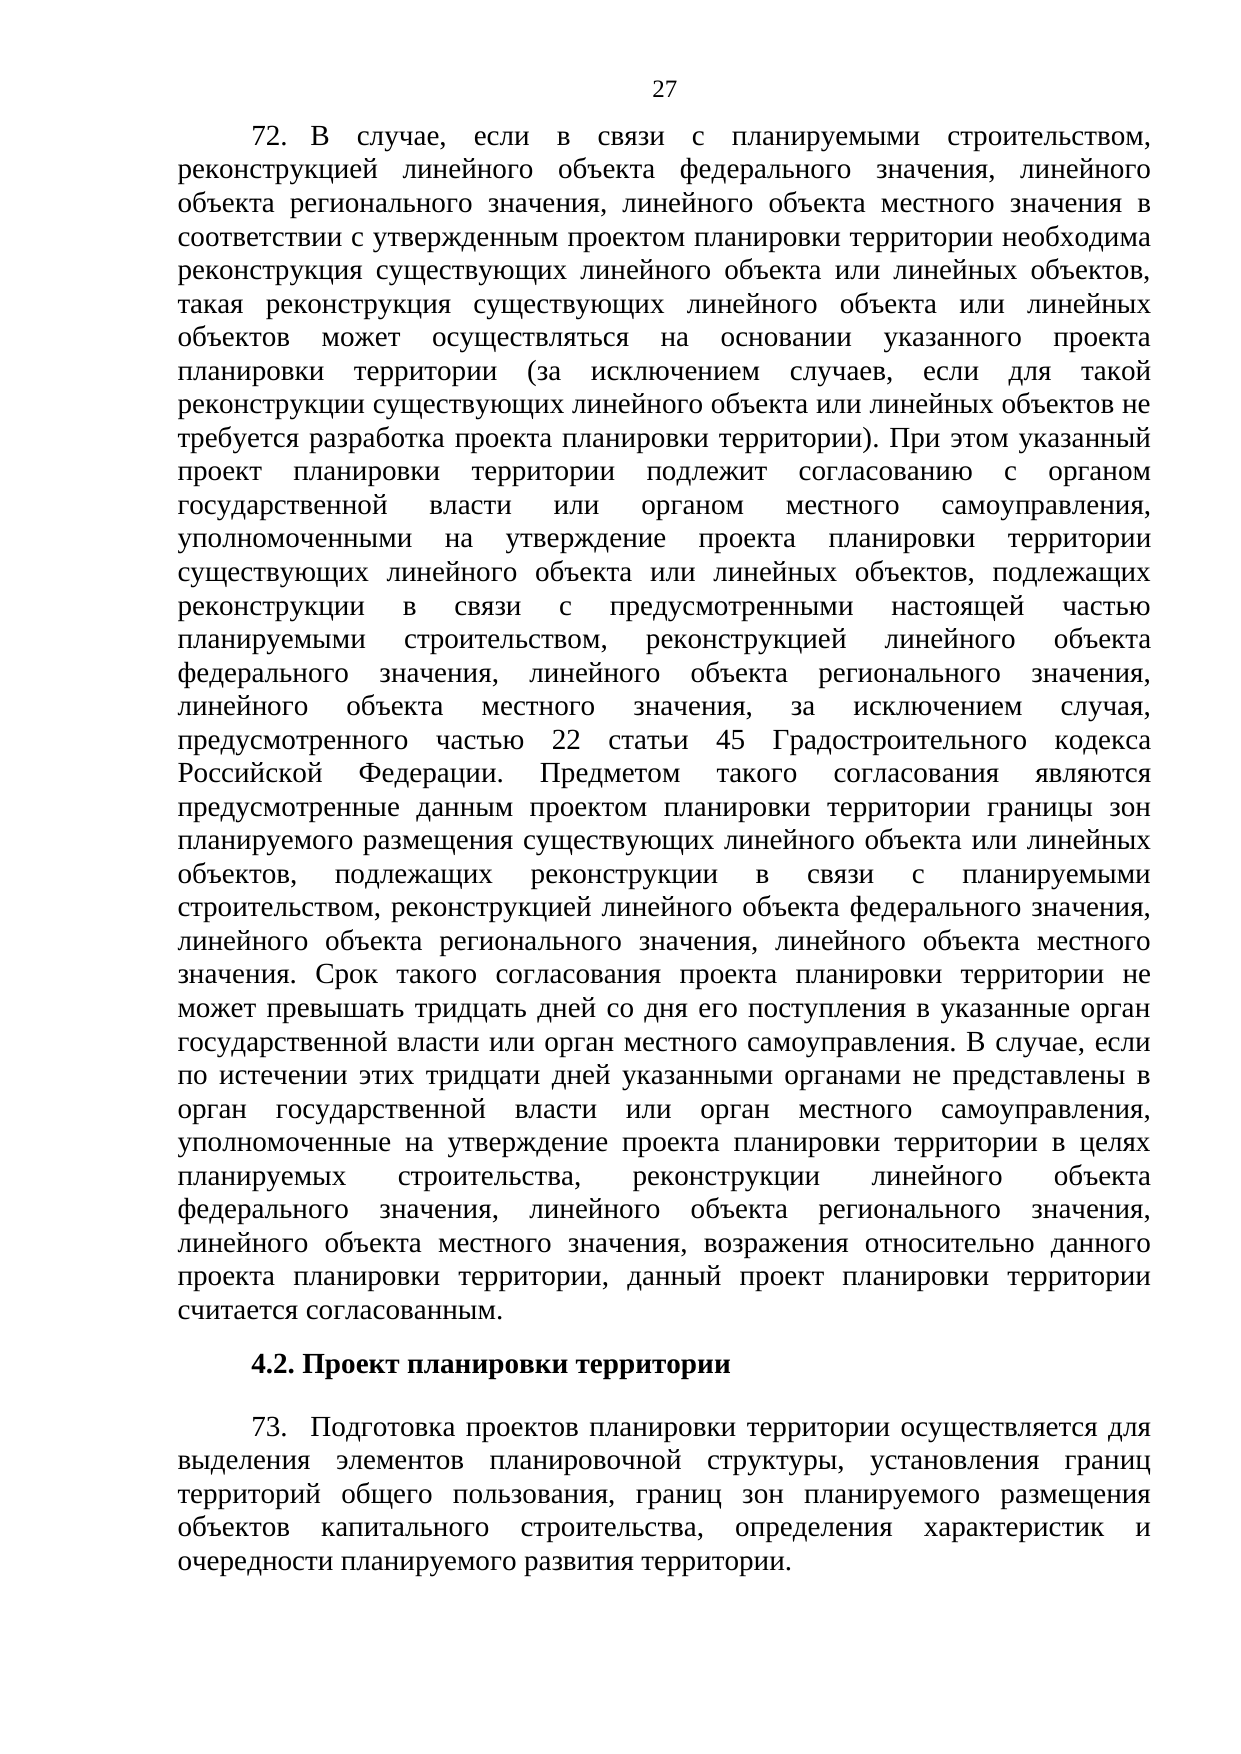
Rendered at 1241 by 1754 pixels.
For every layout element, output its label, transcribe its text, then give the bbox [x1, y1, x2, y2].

list Подготовка проектов планировки территории осуществляется для выделения элементов планировочной структуры, установления границ территорий общего пользования, границ зон планируемого размещения объектов капитального строительства, определения характеристик и очередности планируемого развития территории. [177, 1409, 1152, 1576]
subtitle 4.2. Проект планировки территории [177, 1346, 1152, 1380]
list В случае, если в связи с планируемыми строительством, реконструкцией линейного объекта федерального значения, линейного объекта регионального значения, линейного объекта местного значения в соответствии с утвержденным проектом планировки территории необходима реконструкция существующих линейного объекта или линейных объектов, такая реконструкция существующих линейного объекта или линейных объектов может осуществляться на основании указанного проекта планировки территории (за исключением случаев, если для такой реконструкции существующих линейного объекта или линейных объектов не требуется разработка проекта планировки территории). При этом указанный проект планировки территории подлежит согласованию с органом государственной власти или органом местного самоуправления, уполномоченными на утверждение проекта планировки территории существующих линейного объекта или линейных объектов, подлежащих реконструкции в связи с предусмотренными настоящей частью планируемыми строительством, реконструкцией линейного объекта федерального значения, линейного объекта регионального значения, линейного объекта местного значения, за исключением случая, предусмотренного частью 22 статьи 45 Градостроительного кодекса Российской Федерации. Предметом такого согласования являются предусмотренные данным проектом планировки территории границы зон планируемого размещения существующих линейного объекта или линейных объектов, подлежащих реконструкции в связи с планируемыми строительством, реконструкцией линейного объекта федерального значения, линейного объекта регионального значения, линейного объекта местного значения. Срок такого согласования проекта планировки территории не может превышать тридцать дней со дня его поступления в указанные орган государственной власти или орган местного самоуправления. В случае, если по истечении этих тридцати дней указанными органами не представлены в орган государственной власти или орган местного самоуправления, уполномоченные на утверждение проекта планировки территории в целях планируемых строительства, реконструкции линейного объекта федерального значения, линейного объекта регионального значения, линейного объекта местного значения, возражения относительно данного проекта планировки территории, данный проект планировки территории считается согласованным. [177, 118, 1152, 1326]
